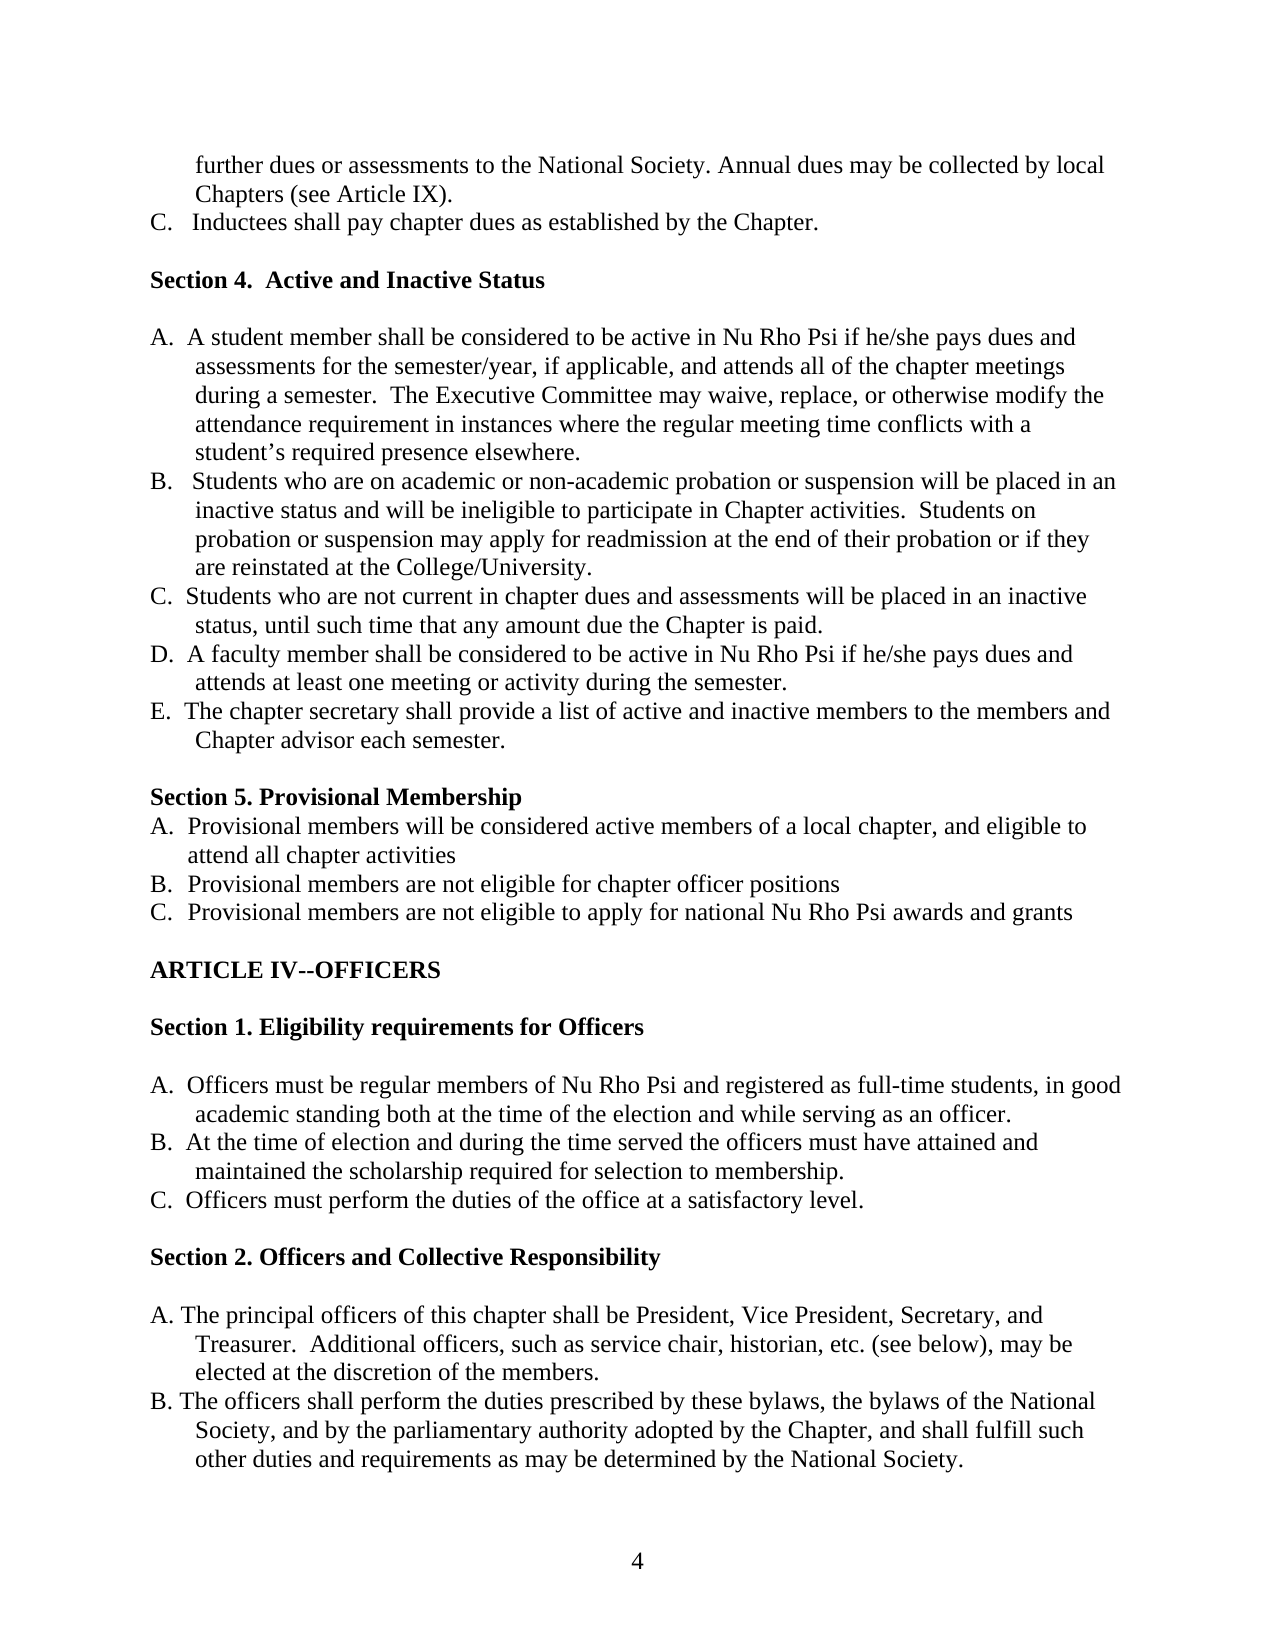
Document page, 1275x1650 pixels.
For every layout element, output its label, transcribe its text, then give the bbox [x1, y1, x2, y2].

text C. Inductees shall pay chapter dues as established by the Chapter. [150, 207, 1125, 236]
text B. The officers shall perform the duties prescribed by these bylaws, the bylaws of the National Society, and by the parliamentary authority adopted by the Chapter, and shall fulfill such other duties and requirements as may be determined by the National Society. [150, 1386, 1125, 1472]
text B. Students who are on academic or non-academic probation or suspension will be placed in an inactive status and will be ineligible to participate in Chapter activities. Students on probation or suspension may apply for readmission at the end of their probation or if they are reinstated at the College/University. [150, 466, 1125, 581]
text ARTICLE IV--OFFICERS [150, 955, 1125, 984]
text Section 2. Officers and Collective Responsibility [150, 1242, 1125, 1271]
text D. A faculty member shall be considered to be active in Nu Rho Psi if he/she pays dues and attends at least one meeting or activity during the semester. [150, 639, 1125, 696]
list B. Provisional members are not eligible for chapter officer positions [150, 869, 1125, 897]
text A. A student member shall be considered to be active in Nu Rho Psi if he/she pays dues and assessments for the semester/year, if applicable, and attends all of the chapter meetings during a semester. The Executive Committee may waive, replace, or otherwise modify the attendance requirement in instances where the regular meeting time conflicts with a student’s required presence elsewhere. [150, 322, 1125, 466]
text C. Students who are not current in chapter dues and assessments will be placed in an inactive status, until such time that any amount due the Chapter is paid. [150, 581, 1125, 639]
text A. Officers must be regular members of Nu Rho Psi and registered as full-time students, in good academic standing both at the time of the election and while serving as an officer. [150, 1070, 1125, 1127]
list A. Provisional members will be considered active members of a local chapter, and eligible to attend all chapter activities [150, 811, 1125, 869]
text B. At the time of election and during the time served the officers must have attained and maintained the scholarship required for selection to membership. [150, 1127, 1125, 1185]
text A. The principal officers of this chapter shall be President, Vice President, Secretary, and Treasurer. Additional officers, such as service chair, historian, etc. (see below), may be elected at the discretion of the members. [150, 1300, 1125, 1386]
list C. Provisional members are not eligible to apply for national Nu Rho Psi awards and grants [150, 897, 1125, 926]
text Section 4. Active and Inactive Status [150, 265, 1125, 294]
text Section 1. Eligibility requirements for Officers [150, 1012, 1125, 1041]
text C. Officers must perform the duties of the office at a satisfactory level. [150, 1185, 1125, 1214]
text E. The chapter secretary shall provide a list of active and inactive members to the members and Chapter advisor each semester. [150, 696, 1125, 754]
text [150, 150, 1125, 207]
text Section 5. Provisional Membership [150, 782, 1125, 811]
